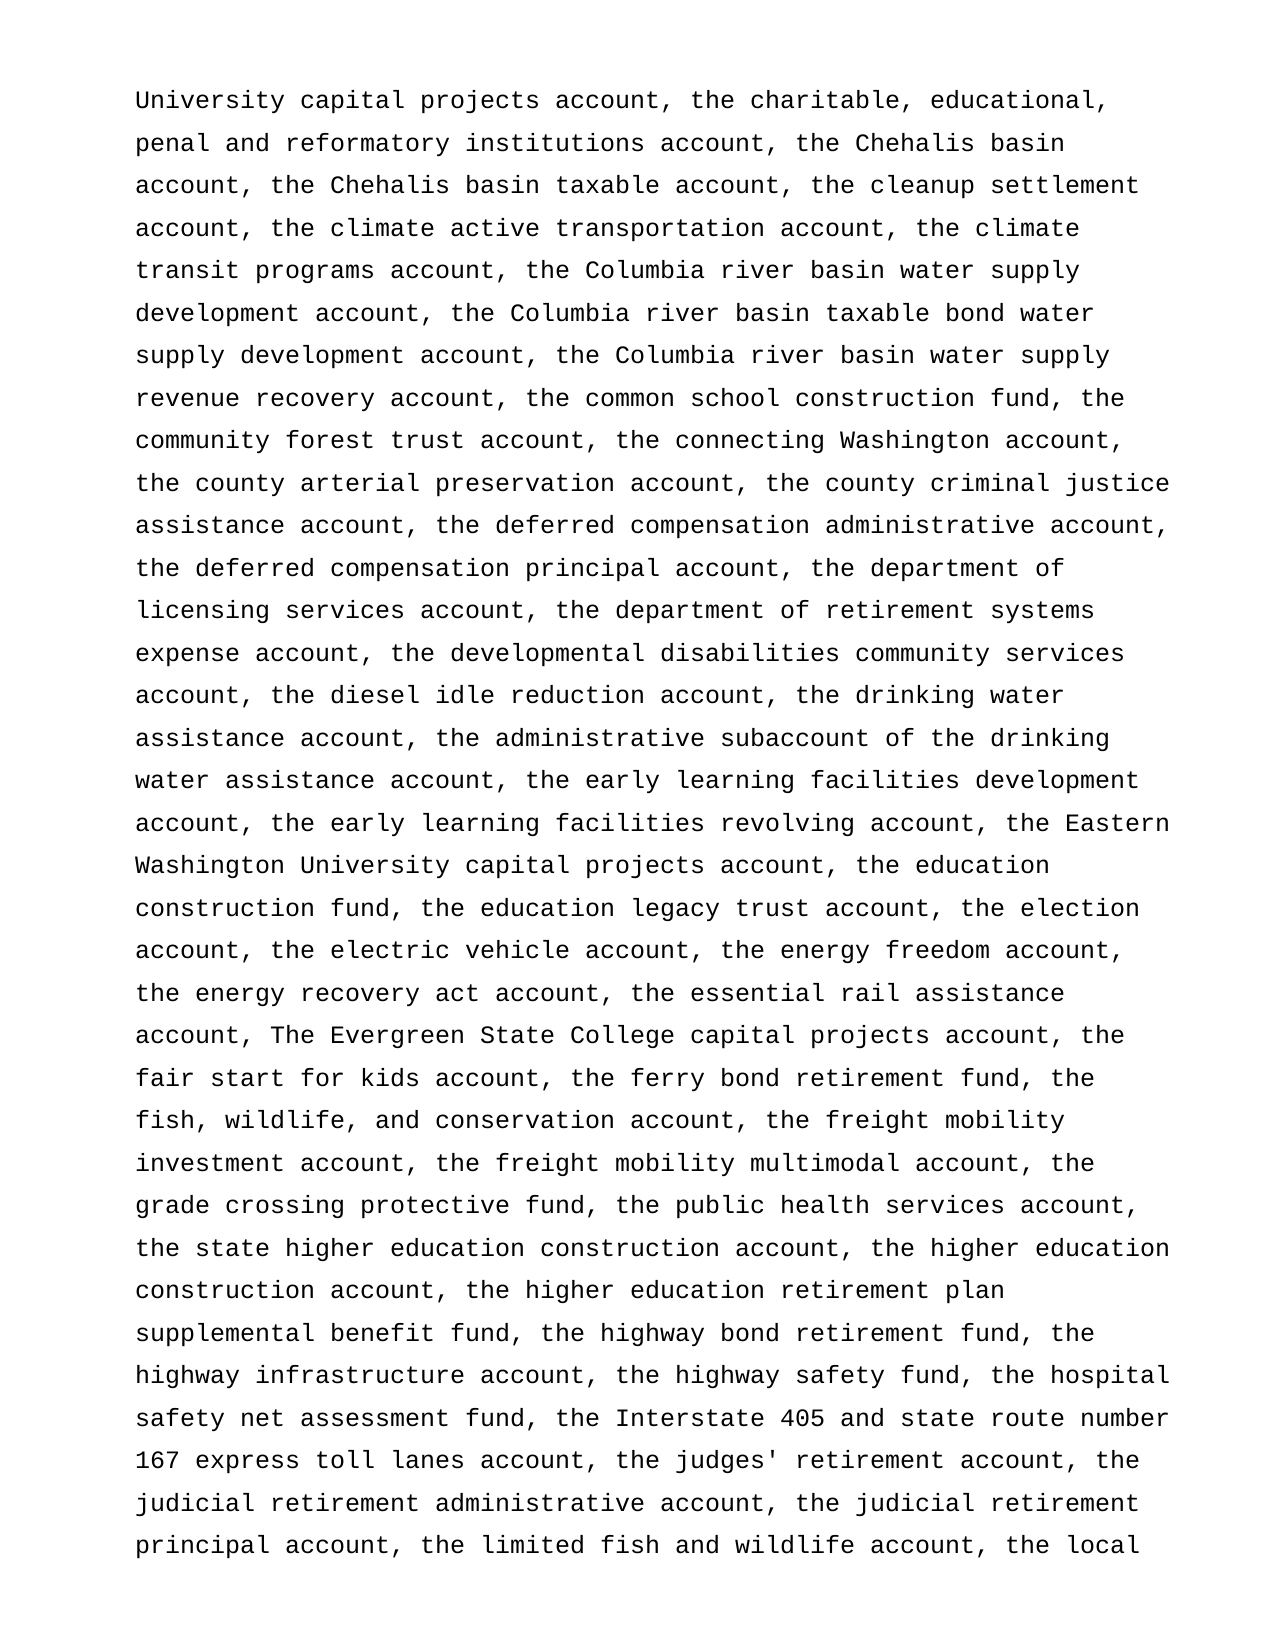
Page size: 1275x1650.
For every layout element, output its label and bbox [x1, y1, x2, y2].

text [135, 75, 1170, 1562]
